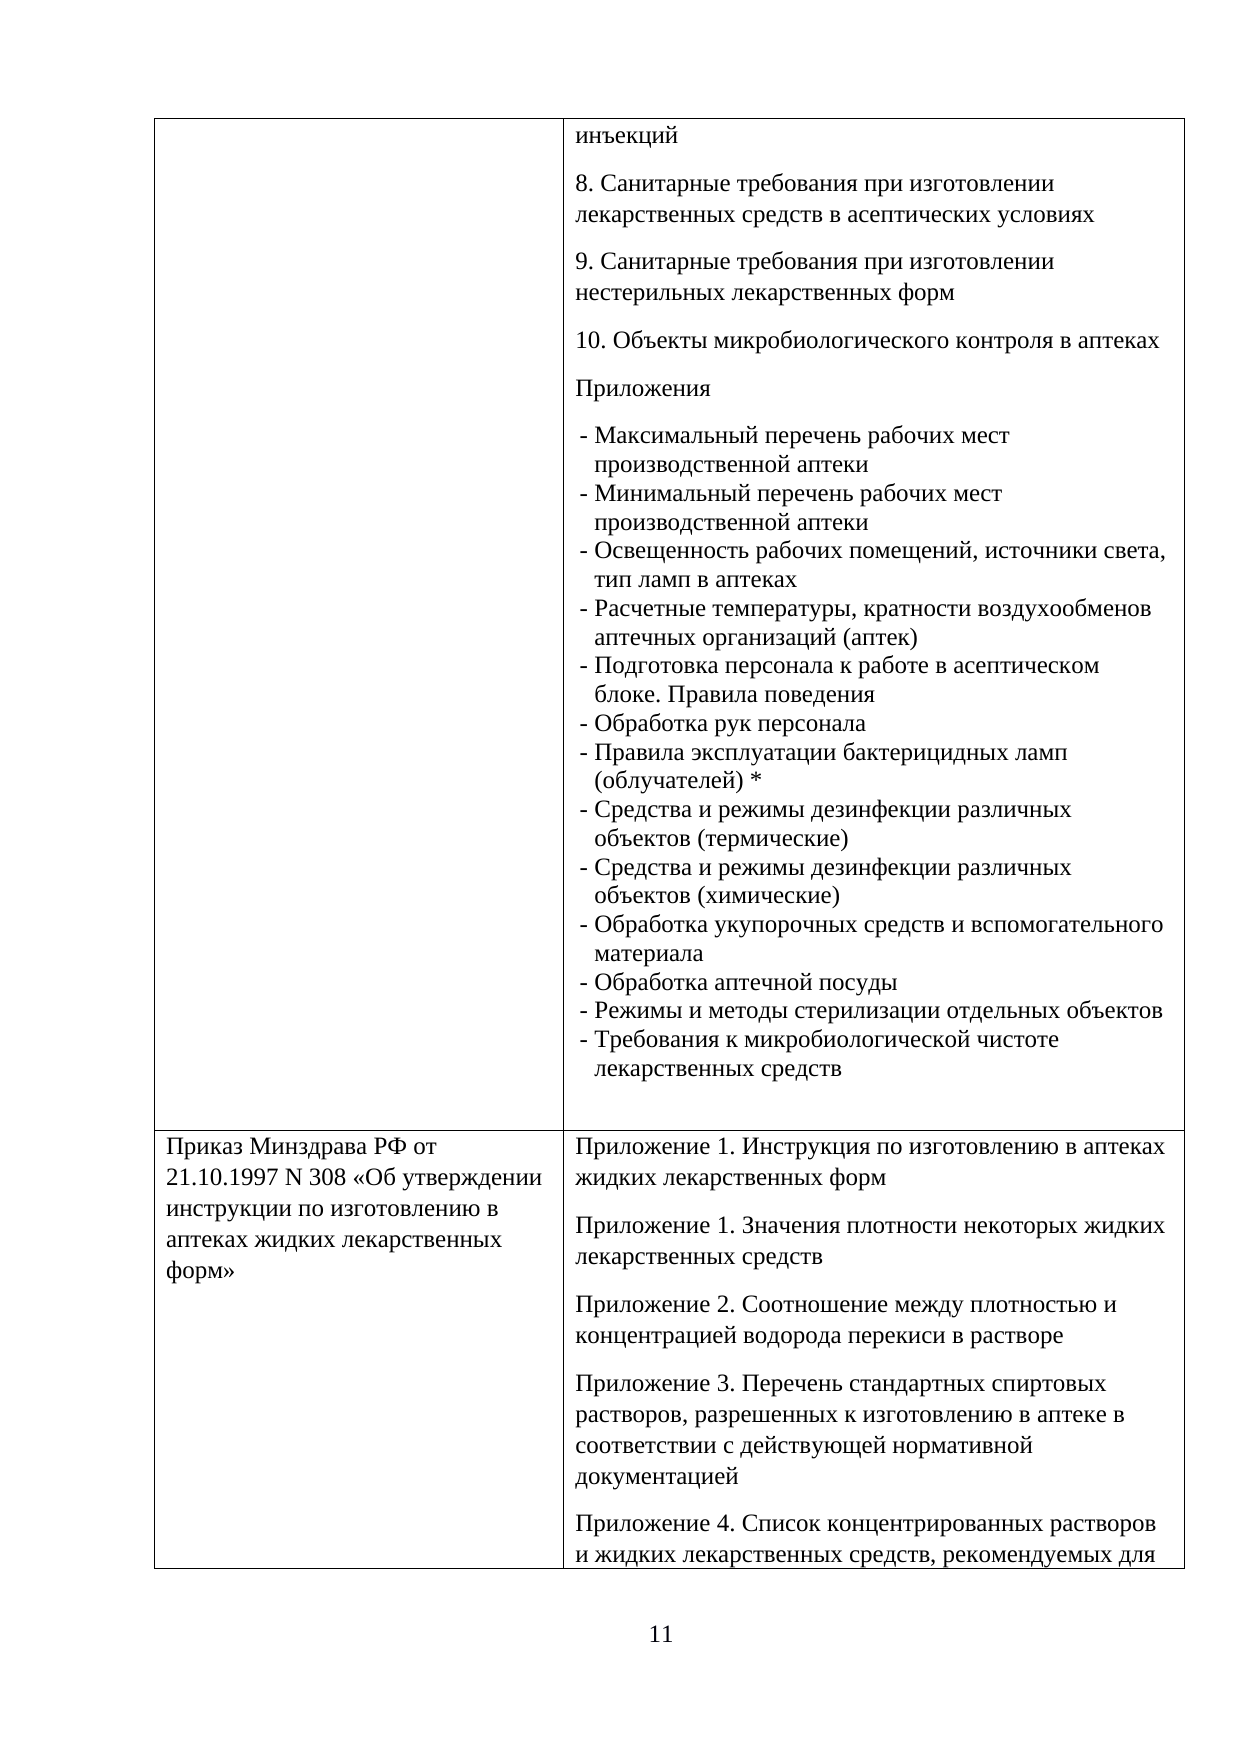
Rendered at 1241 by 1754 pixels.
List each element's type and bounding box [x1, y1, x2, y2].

table_cell [564, 1131, 1184, 1568]
table_cell [155, 119, 563, 1129]
table_cell [155, 1131, 563, 1568]
table_cell [564, 119, 1184, 1129]
